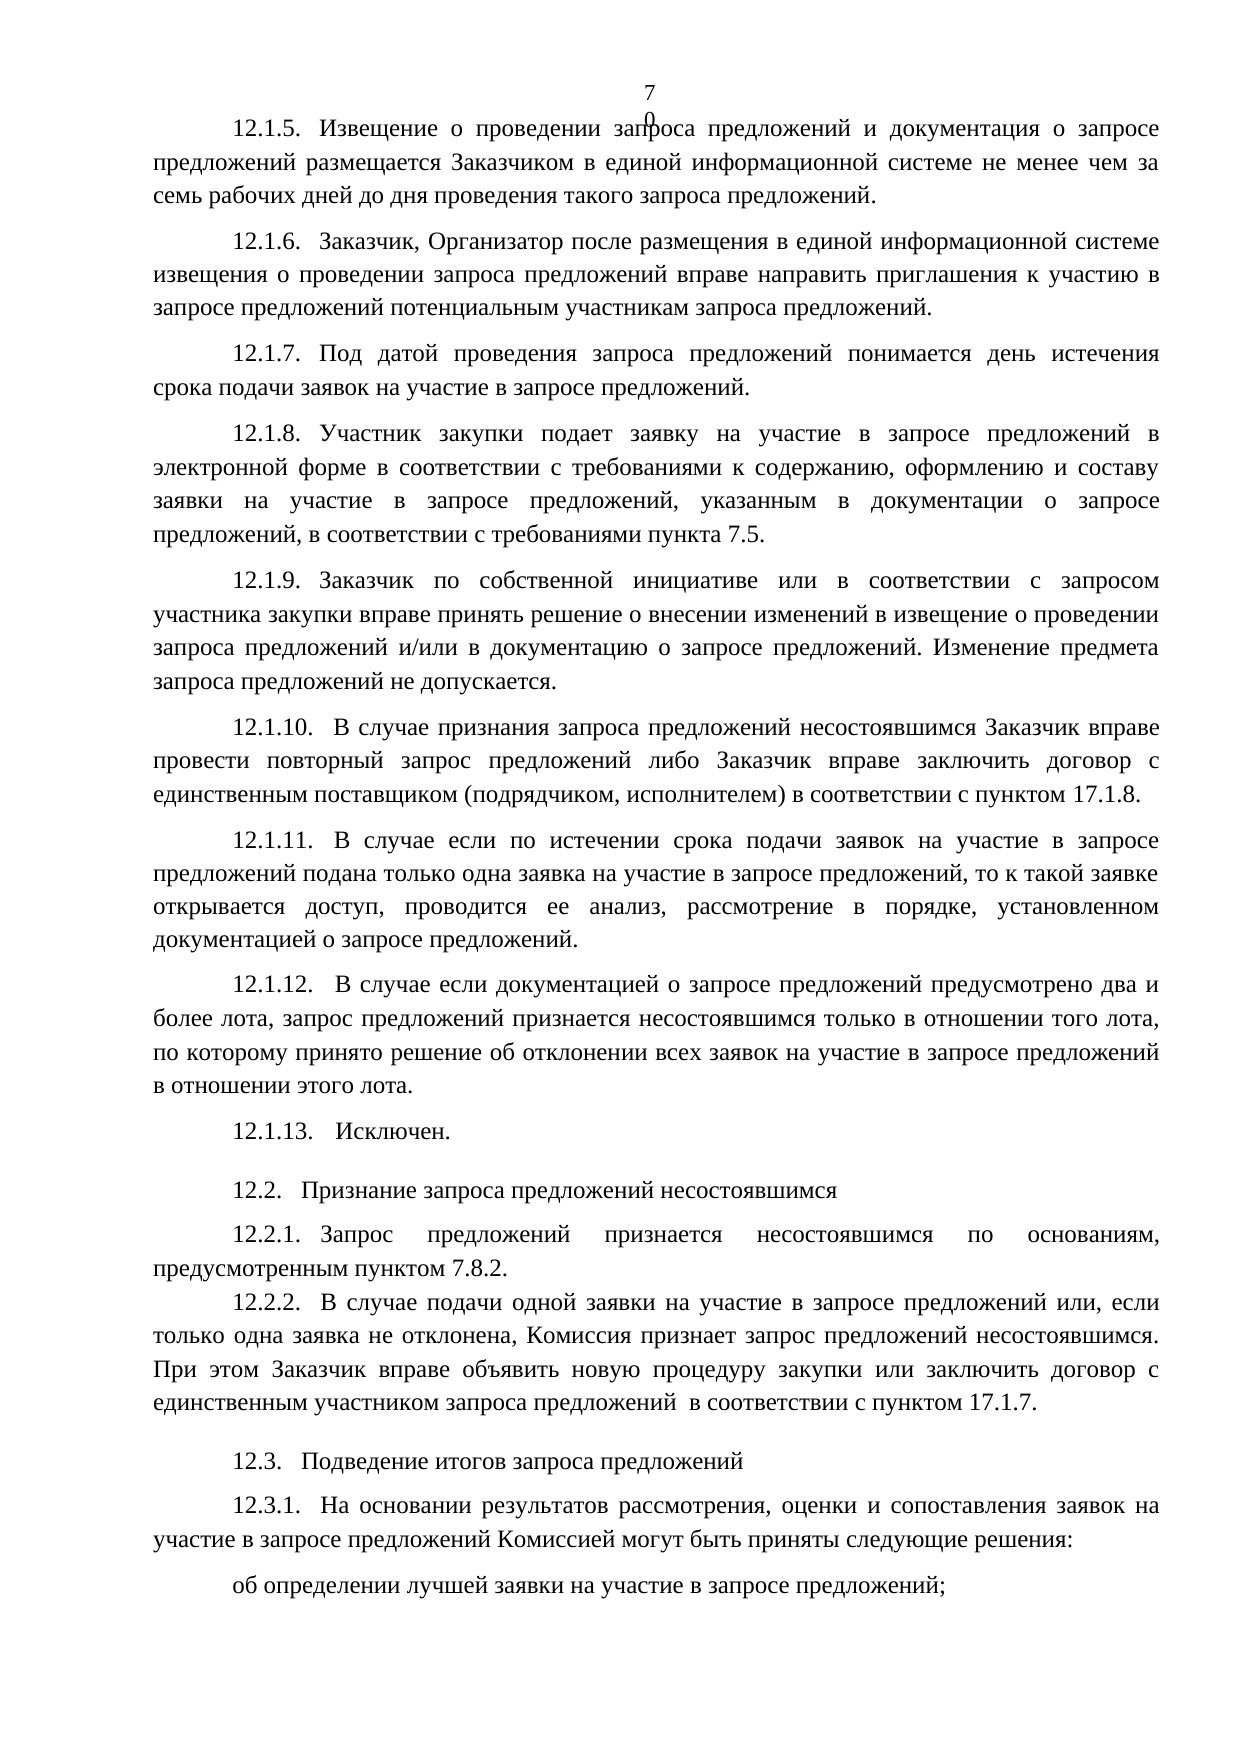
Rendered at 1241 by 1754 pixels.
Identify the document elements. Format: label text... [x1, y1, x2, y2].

list Исключен. [153, 1113, 1160, 1146]
list Запрос предложений признается несостоявшимся по основаниям, предусмотренным пунктом 7.8.2. [153, 1216, 1160, 1283]
list Признание запроса предложений несостоявшимся [153, 1172, 1160, 1204]
list На основании результатов рассмотрения, оценки и сопоставления заявок на участие в запросе предложений Комиссией могут быть приняты следующие решения: [153, 1487, 1160, 1554]
list В случае подачи одной заявки на участие в запросе предложений или, если только одна заявка не отклонена, Комиссия признает запрос предложений несостоявшимся. При этом Заказчик вправе объявить новую процедуру закупки или заключить договор с единственным участником запроса предложений в соответствии с пунктом 17.1.7. [153, 1283, 1160, 1417]
list Участник закупки подает заявку на участие в запросе предложений в электронной форме в соответствии с требованиями к содержанию, оформлению и составу заявки на участие в запросе предложений, указанным в документации о запросе предложений, в соответствии с требованиями пункта 7.5. [153, 415, 1160, 549]
list В случае если документацией о запросе предложений предусмотрено два и более лота, запрос предложений признается несостоявшимся только в отношении того лота, по которому принято решение об отклонении всех заявок на участие в запросе предложений в отношении этого лота. [153, 966, 1160, 1100]
list В случае признания запроса предложений несостоявшимся Заказчик вправе провести повторный запрос предложений либо Заказчик вправе заключить договор с единственным поставщиком (подрядчиком, исполнителем) в соответствии с пунктом 17.1.8. [153, 708, 1160, 809]
list Под датой проведения запроса предложений понимается день истечения срока подачи заявок на участие в запросе предложений. [153, 334, 1160, 402]
list Извещение о проведении запроса предложений и документация о запросе предложений размещается Заказчиком в единой информационной системе не менее чем за семь рабочих дней до дня проведения такого запроса предложений. [153, 110, 1160, 211]
list Заказчик по собственной инициативе или в соответствии с запросом участника закупки вправе принять решение о внесении изменений в извещение о проведении запроса предложений и/или в документацию о запросе предложений. Изменение предмета запроса предложений не допускается. [153, 562, 1160, 696]
list В случае если по истечении срока подачи заявок на участие в запросе предложений подана только одна заявка на участие в запросе предложений, то к такой заявке открывается доступ, проводится ее анализ, рассмотрение в порядке, установленном документацией о запросе предложений. [153, 822, 1160, 954]
list Подведение итогов запроса предложений [153, 1443, 1160, 1476]
list Заказчик, Организатор после размещения в единой информационной системе извещения о проведении запроса предложений вправе направить приглашения к участию в запросе предложений потенциальным участникам запроса предложений. [153, 223, 1160, 322]
text об определении лучшей заявки на участие в запросе предложений; [153, 1568, 1160, 1600]
